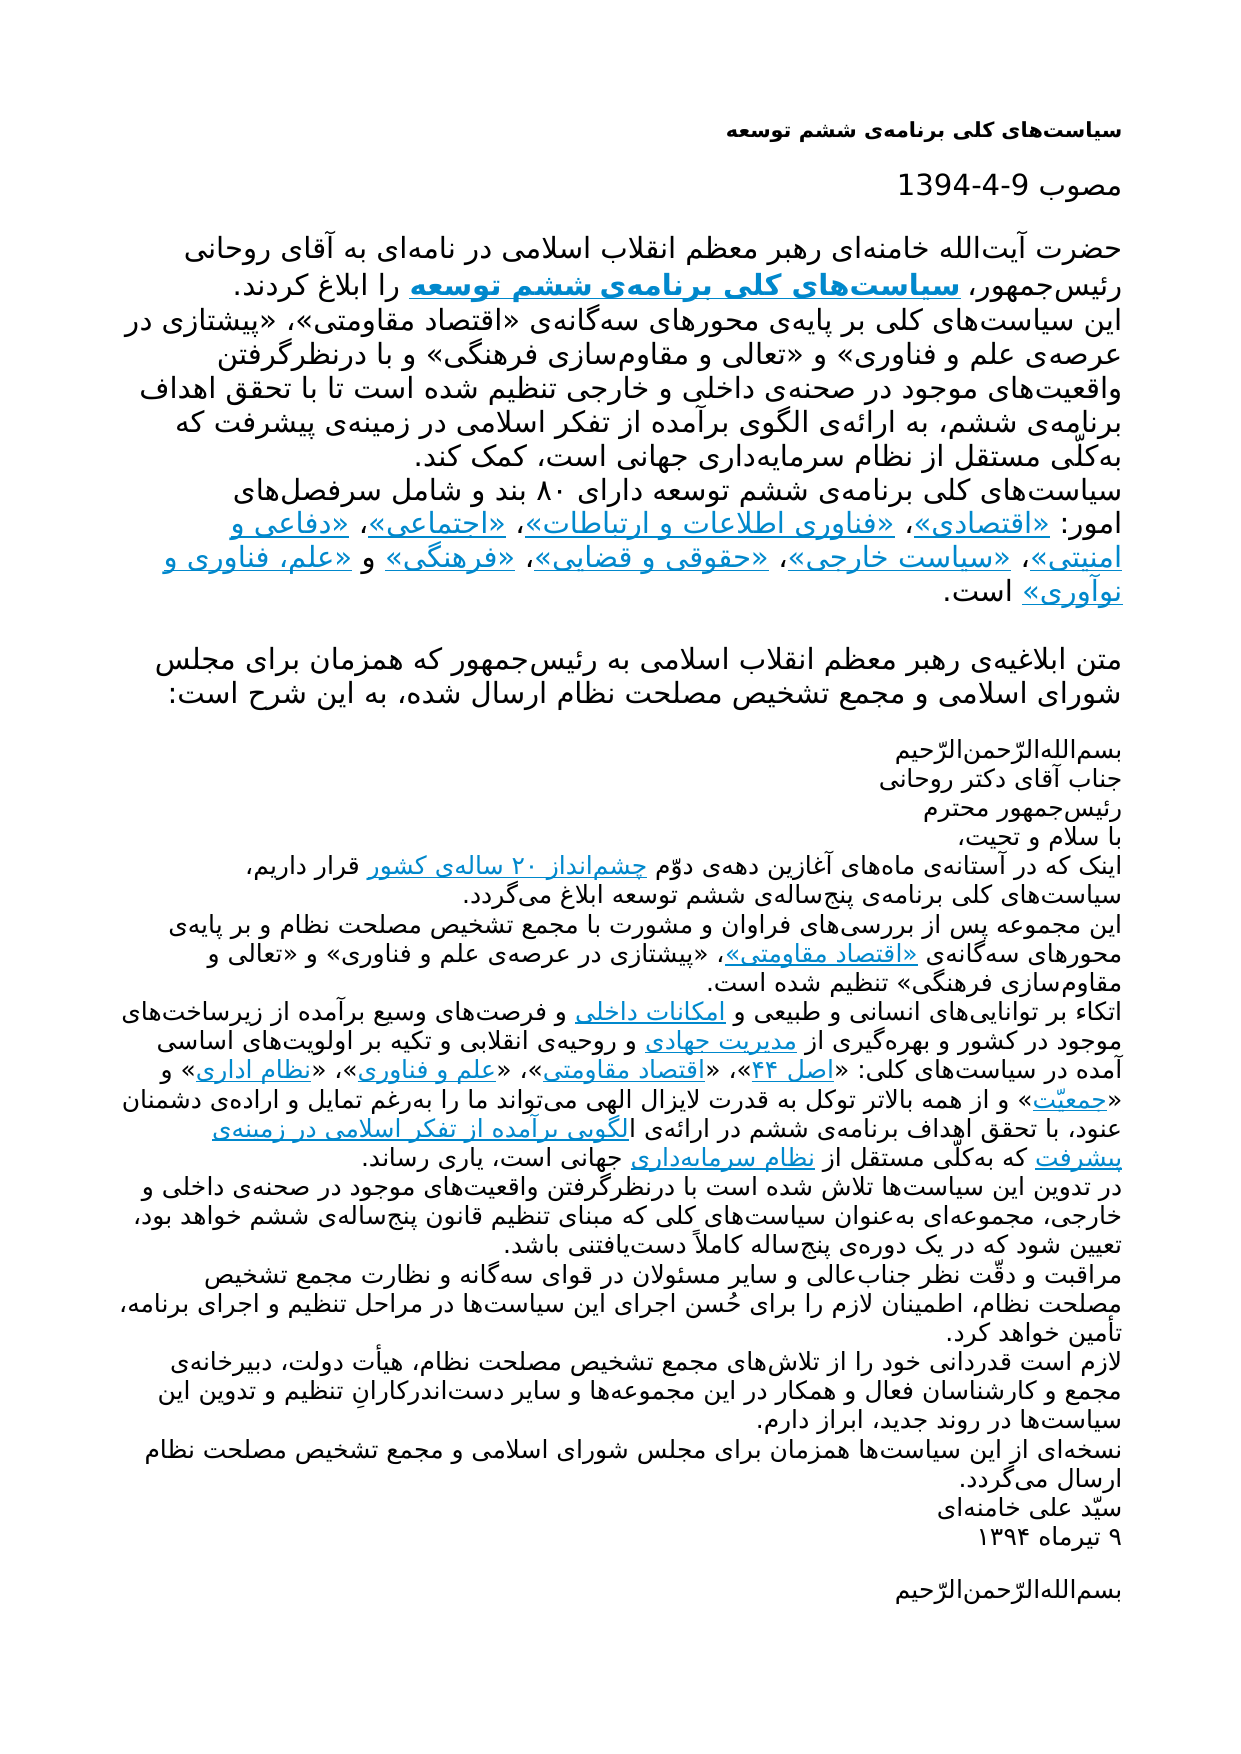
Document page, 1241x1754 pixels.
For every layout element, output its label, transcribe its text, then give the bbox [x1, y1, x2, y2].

text این سیاست‌های کلی بر پایه‌ی محورهای سه‌گانه‌ی «اقتصاد مقاومتی»، «پیشتازی در عرصه‌ی علم و فناوری» و «تعالی و مقاوم‌سازی فرهنگی» و با درنظرگرفتن واقعیت‌های موجود در صحنه‌ی داخلی و خارجی تنظیم شده است تا با تحقق اهداف برنامه‌ی ششم، به ارائه‌ی الگوی برآمده از تفکر اسلامی در زمینه‌ی پیشرفت که به‌کلّی مستقل از نظام سرمایه‌داری جهانی است، کمک کند. سیاست‌های کلی برنامه‌ی ششم توسعه دارای ۸۰ بند و شامل سرفصل‌های امور: «اقتصادی»، «فناوری اطلاعات و ارتباطات»، «اجتماعی»، «دفاعی و امنیتی»، «سیاست خارجی»، «حقوقی و قضایی»، «فرهنگی» و «علم، فناوری و نوآوری» است. [118, 303, 1122, 609]
text سیّد علی خامنه‌ای ۹ تیرماه ۱۳۹۴ [118, 1493, 1122, 1551]
text حضرت آیت‌الله خامنه‌ای رهبر معظم انقلاب اسلامی در نامه‌ای به آقای روحانی رئیس‌جمهور، سیاست‌های کلی برنامه‌ی ششم توسعه را ابلاغ کردند. [118, 228, 1122, 303]
text سیاست‌های کلی برنامه‌ی ششم توسعه [118, 118, 1122, 142]
text بسم‌الله‌الرّحمن‌الرّحیم [118, 1576, 1122, 1605]
text مصوب 9-4-1394 [118, 168, 1122, 202]
text جناب آقای دکتر روحانی رئیس‌جمهور محترم با سلام و تحیت، اینک که در آستانه‌ی ماه‌های آغازین دهه‌ی دوّم چشم‌انداز ۲۰ ساله‌ی کشور قرار داریم، سیاست‌های کلی برنامه‌ی پنج‌ساله‌ی ششم توسعه ابلاغ می‌گردد. این مجموعه پس از بررسی‌های فراوان و مشورت با مجمع تشخیص مصلحت نظام و بر پایه‌ی محورهای سه‌گانه‌ی «اقتصاد مقاومتی»، «پیشتازی در عرصه‌ی علم و فناوری» و «تعالی و مقاوم‌سازی فرهنگی» تنظیم شده است. اتکاء بر توانایی‌های انسانی و طبیعی و امکانات داخلی و فرصت‌های وسیع برآمده از زیرساخت‌های موجود در کشور و بهره‌گیری از مدیریت جهادی و روحیه‌ی انقلابی و تکیه بر اولویت‌های اساسی آمده در سیاست‌های کلی: «اصل ۴۴»، «اقتصاد مقاومتی»، «علم و فناوری»، «نظام اداری» و «جمعیّت» و از همه بالاتر توکل به قدرت لایزال الهی می‌تواند ما را به‌رغم تمایل و اراده‌ی دشمنان عنود، با تحقق اهداف برنامه‌ی ششم در ارائه‌ی الگویی برآمده از تفکر اسلامی در زمینه‌ی پیشرفت که به‌کلّی مستقل از نظام سرمایه‌داری جهانی است، یاری رساند. در تدوین این سیاست‌ها تلاش شده است با درنظرگرفتن واقعیت‌های موجود در صحنه‌ی داخلی و خارجی، مجموعه‌ای به‌عنوان سیاست‌های کلی که مبنای تنظیم قانون پنج‌ساله‌ی ششم خواهد بود، تعیین شود که در یک دوره‌ی پنج‌ساله کاملاً دست‌یافتنی باشد. مراقبت و دقّت نظر جناب‌عالی و سایر مسئولان در قوای سه‌گانه و نظارت مجمع تشخیص مصلحت نظام، اطمینان لازم را برای حُسن اجرای این سیاست‌ها در مراحل تنظیم و اجرای برنامه، تأمین خواهد کرد. لازم است قدردانی خود را از تلاش‌های مجمع تشخیص مصلحت نظام، هیأت دولت، دبیرخانه‌ی مجمع و کارشناسان فعال و همکار در این مجموعه‌ها و سایر دست‌اندرکارانِ تنظیم و تدوین این سیاست‌ها در روند جدید، ابراز دارم. نسخه‌ای از این سیاست‌ها همزمان برای مجلس شورای اسلامی و مجمع تشخیص مصلحت نظام ارسال می‌گردد. [118, 764, 1122, 1493]
text بسم‌الله‌الرّحمن‌الرّحیم [118, 735, 1122, 764]
text متن ابلاغیه‌ی رهبر معظم انقلاب اسلامی به رئیس‌جمهور که همزمان برای مجلس شورای اسلامی و مجمع تشخیص مصلحت نظام ارسال شده، به این شرح است: [118, 609, 1122, 735]
